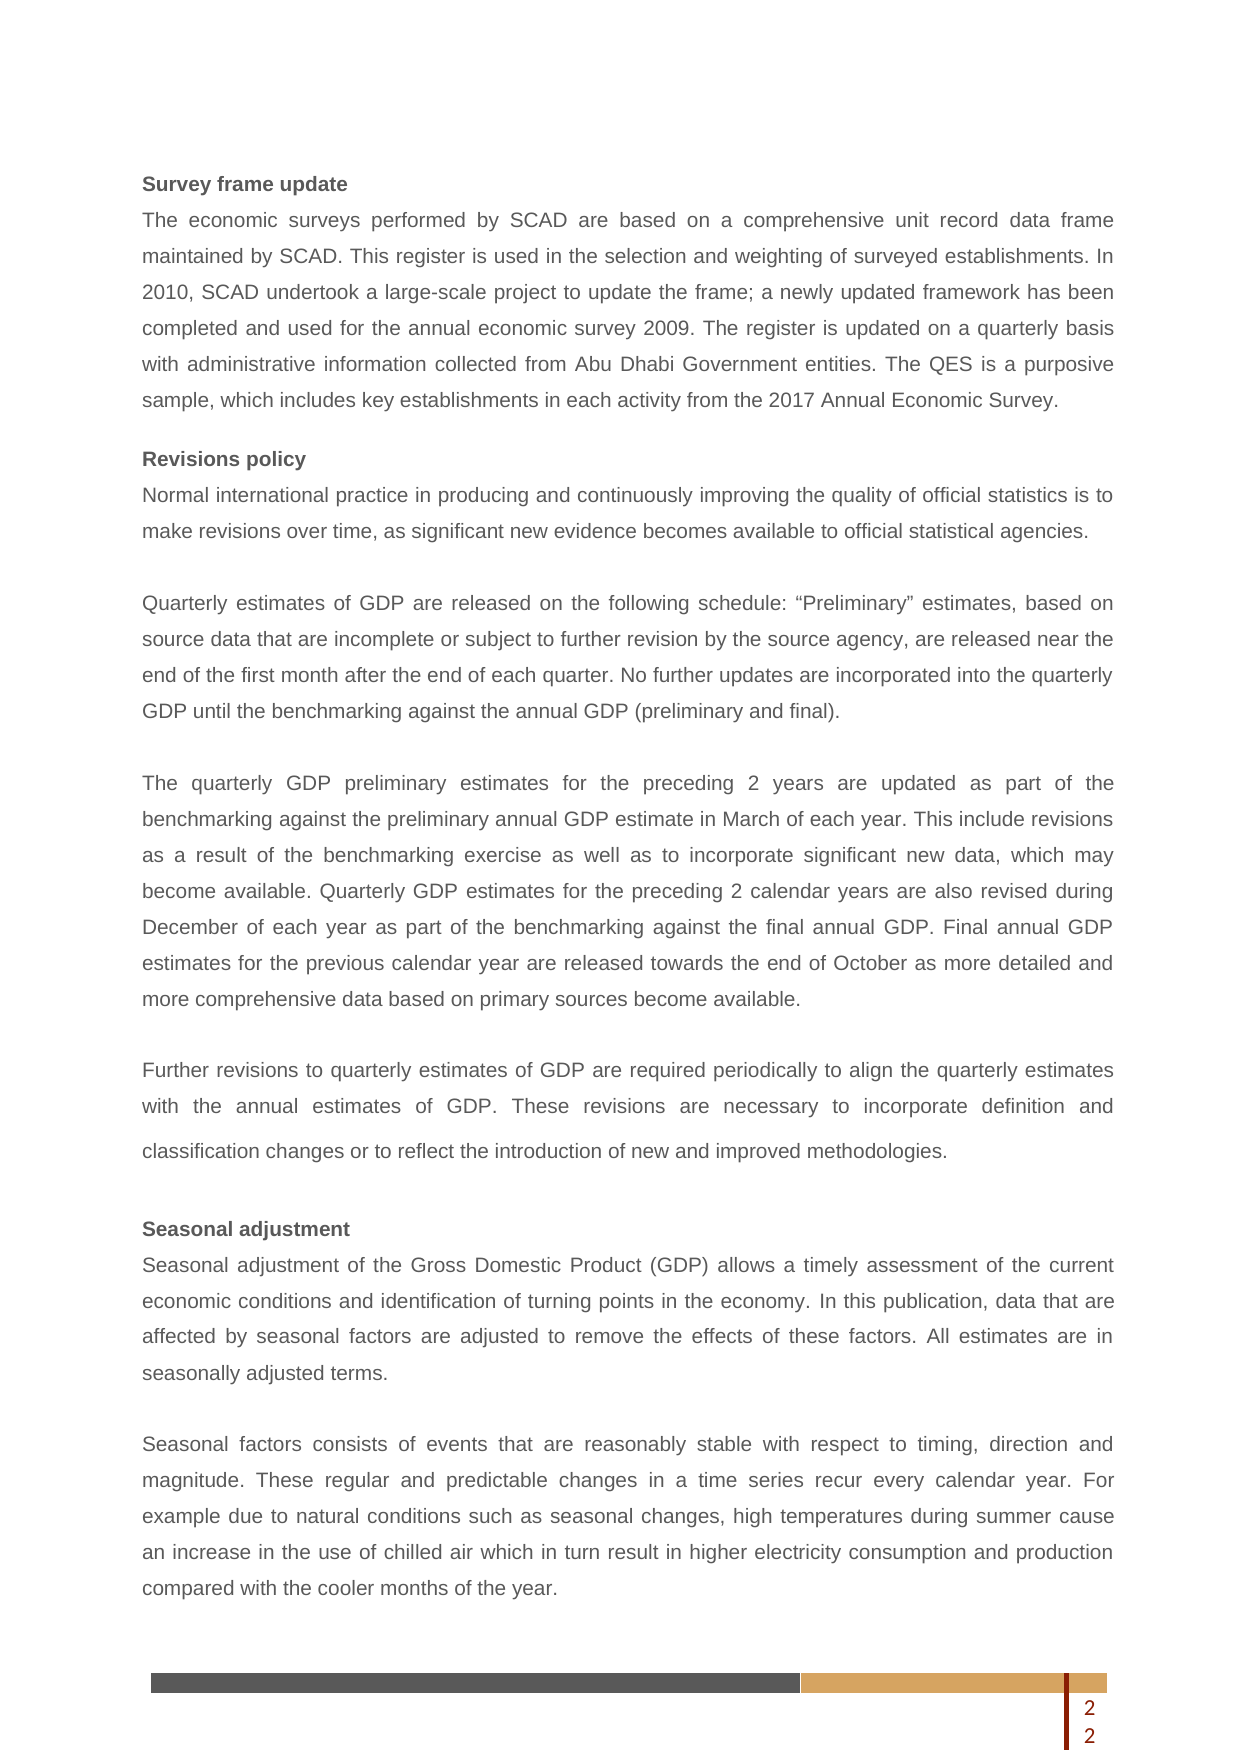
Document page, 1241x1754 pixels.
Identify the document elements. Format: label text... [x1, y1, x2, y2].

text Survey frame update [142, 172, 1116, 196]
text Revisions policy [142, 447, 1116, 471]
text Quarterly estimates of GDP are released on the following schedule: “Preliminary” estimates, based on source data that are incomplete or subject to further revision by the source agency, are released near the end of the first month after the end of each quarter. No further updates are incorporated into the quarterly GDP until the benchmarking against the annual GDP (preliminary and final). [142, 591, 1116, 723]
text Further revisions to quarterly estimates of GDP are required periodically to align the quarterly estimates with the annual estimates of GDP. These revisions are necessary to incorporate definition and classification changes or to reflect the introduction of new and improved methodologies. [142, 1058, 1116, 1165]
text The quarterly GDP preliminary estimates for the preceding 2 years are updated as part of the benchmarking against the preliminary annual GDP estimate in March of each year. This include revisions as a result of the benchmarking exercise as well as to incorporate significant new data, which may become available. Quarterly GDP estimates for the preceding 2 calendar years are also revised during December of each year as part of the benchmarking against the final annual GDP. Final annual GDP estimates for the previous calendar year are released towards the end of October as more detailed and more comprehensive data based on primary sources become available. [142, 771, 1116, 1010]
text Seasonal adjustment of the Gross Domestic Product (GDP) allows a timely assessment of the current economic conditions and identification of turning points in the economy. In this publication, data that are affected by seasonal factors are adjusted to remove the effects of these factors. All estimates are in seasonally adjusted terms. [142, 1252, 1116, 1384]
text Seasonal factors consists of events that are reasonably stable with respect to timing, direction and magnitude. These regular and predictable changes in a time series recur every calendar year. For example due to natural conditions such as seasonal changes, high temperatures during summer cause an increase in the use of chilled air which in turn result in higher electricity consumption and production compared with the cooler months of the year. [142, 1432, 1116, 1600]
text Normal international practice in producing and continuously improving the quality of official statistics is to make revisions over time, as significant new evidence becomes available to official statistical agencies. [142, 483, 1116, 543]
text The economic surveys performed by SCAD are based on a comprehensive unit record data frame maintained by SCAD. This register is used in the selection and weighting of surveyed establishments. In 2010, SCAD undertook a large-scale project to update the frame; a newly updated framework has been completed and used for the annual economic survey 2009. The register is updated on a quarterly basis with administrative information collected from Abu Dhabi Government entities. The QES is a purposive sample, which includes key establishments in each activity from the 2017 Annual Economic Survey. [142, 208, 1116, 411]
text Seasonal adjustment [142, 1217, 1116, 1241]
